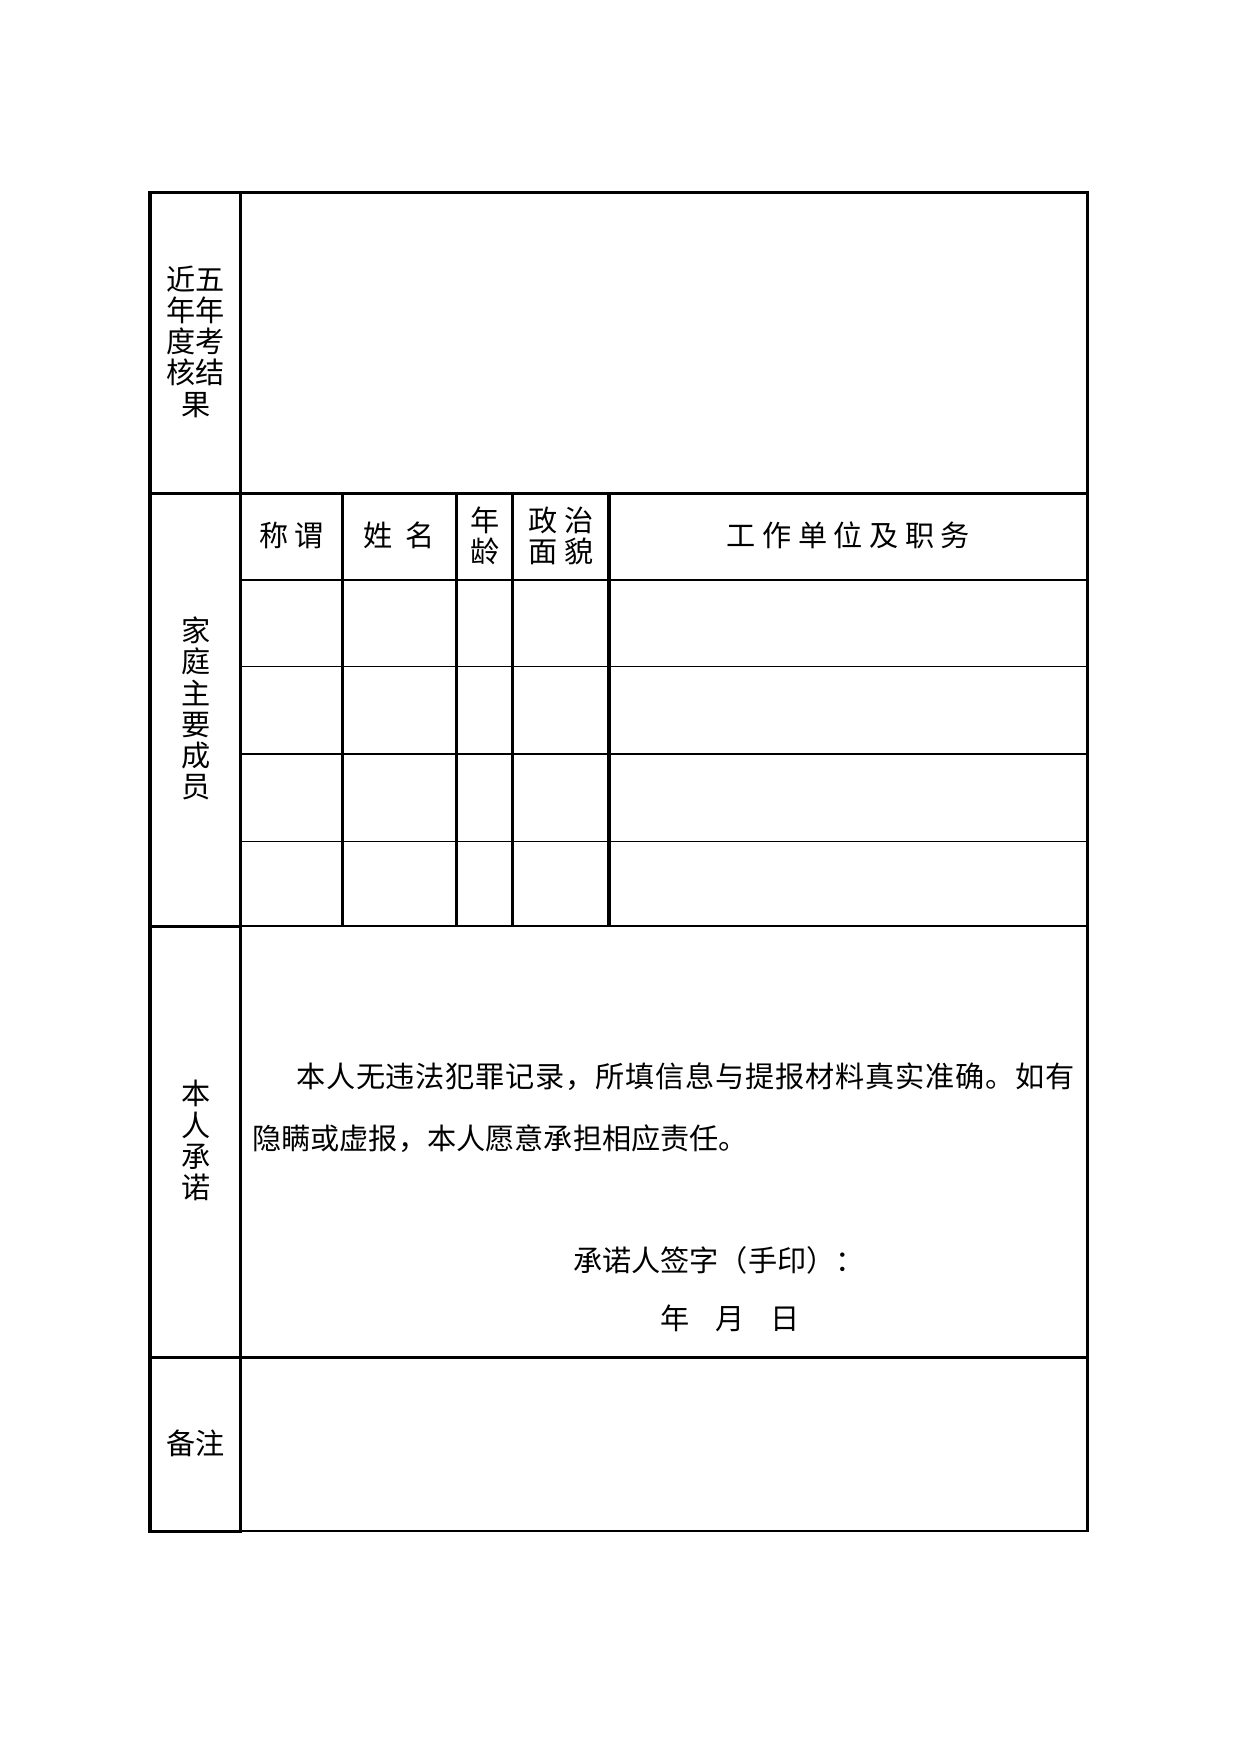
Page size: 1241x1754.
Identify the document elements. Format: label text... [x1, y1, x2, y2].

table_cell [242, 755, 341, 841]
table_cell [514, 667, 607, 753]
table_cell [242, 581, 341, 666]
table_cell [458, 667, 511, 753]
table_cell [611, 581, 1086, 666]
table_cell [611, 667, 1086, 753]
table_cell 家 庭 主 要 成 员 [152, 495, 239, 925]
table_cell [458, 755, 511, 841]
table_cell 本 人 承 诺 [152, 928, 239, 1356]
table_cell 工 作 单 位 及 职 务 [611, 495, 1086, 579]
table_cell [514, 755, 607, 841]
table_header 近五年年度考核结果 [152, 194, 239, 492]
table_cell [344, 842, 455, 925]
table_cell [458, 842, 511, 925]
table_cell [344, 755, 455, 841]
table_cell [611, 842, 1086, 925]
table_cell [611, 755, 1086, 841]
table_cell [242, 667, 341, 753]
table_cell 年龄 [458, 495, 511, 579]
table_header [242, 194, 1086, 492]
table_cell [514, 581, 607, 666]
table_cell [242, 842, 341, 925]
table_cell 备注 [152, 1359, 239, 1530]
table_cell 政 治 面 貌 [514, 495, 607, 579]
table_cell [458, 581, 511, 666]
table_cell 称 谓 [242, 495, 341, 579]
table_cell [514, 842, 607, 925]
table_cell [344, 667, 455, 753]
table_cell 姓 名 [344, 495, 455, 579]
table_cell [344, 581, 455, 666]
table_cell [242, 1359, 1086, 1530]
table_cell 本人无违法犯罪记录，所填信息与提报材料真实准确。如有隐瞒或虚报，本人愿意承担相应责任。 承诺人签字（手印）： 年 月 日 [242, 927, 1086, 1356]
